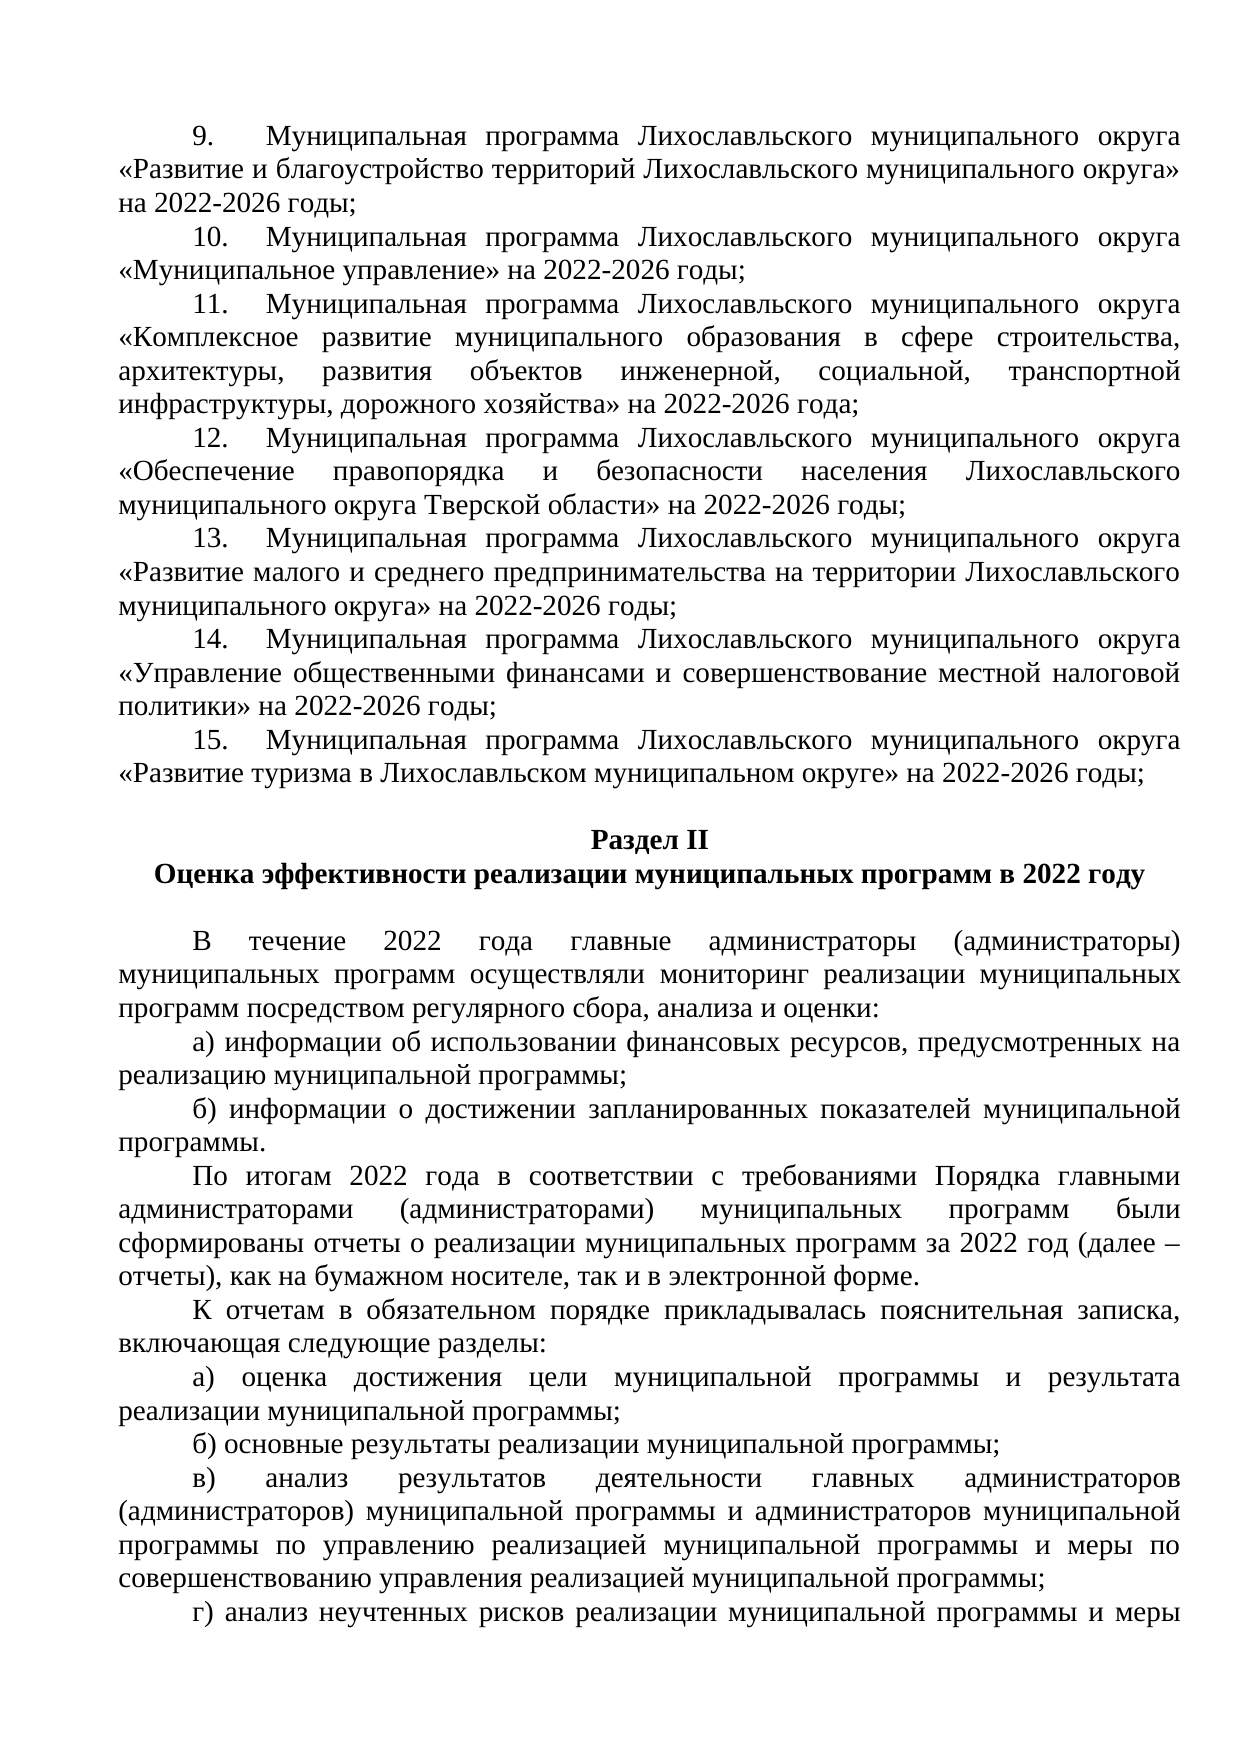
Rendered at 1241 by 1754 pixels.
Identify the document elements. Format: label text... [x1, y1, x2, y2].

list Муниципальная программа Лихославльского муниципального округа «Обеспечение правопорядка и безопасности населения Лихославльского муниципального округа Тверской области» на 2022-2026 годы; [118, 420, 1181, 521]
text б) информации о достижении запланированных показателей муниципальной программы. [118, 1091, 1181, 1158]
text а) оценка достижения цели муниципальной программы и результата реализации муниципальной программы; [118, 1359, 1181, 1426]
list Муниципальная программа Лихославльского муниципального округа «Развитие малого и среднего предпринимательства на территории Лихославльского муниципального округа» на 2022-2026 годы; [118, 521, 1181, 621]
text К отчетам в обязательном порядке прикладывалась пояснительная записка, включающая следующие разделы: [118, 1292, 1181, 1359]
list Муниципальная программа Лихославльского муниципального округа «Развитие туризма в Лихославльском муниципальном округе» на 2022-2026 годы; [118, 722, 1181, 789]
list Муниципальная программа Лихославльского муниципального округа «Комплексное развитие муниципального образования в сфере строительства, архитектуры, развития объектов инженерной, социальной, транспортной инфраструктуры, дорожного хозяйства» на 2022-2026 года; [118, 286, 1181, 420]
text В течение 2022 года главные администраторы (администраторы) муниципальных программ осуществляли мониторинг реализации муниципальных программ посредством регулярного сбора, анализа и оценки: [118, 923, 1181, 1024]
text По итогам 2022 года в соответствии с требованиями Порядка главными администраторами (администраторами) муниципальных программ были сформированы отчеты о реализации муниципальных программ за 2022 год (далее – отчеты), как на бумажном носителе, так и в электронной форме. [118, 1158, 1181, 1292]
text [118, 1594, 1181, 1627]
list Муниципальная программа Лихославльского муниципального округа «Развитие и благоустройство территорий Лихославльского муниципального округа» на 2022-2026 годы; [118, 118, 1181, 219]
text а) информации об использовании финансовых ресурсов, предусмотренных на реализацию муниципальной программы; [118, 1024, 1181, 1091]
list Муниципальная программа Лихославльского муниципального округа «Управление общественными финансами и совершенствование местной налоговой политики» на 2022-2026 годы; [118, 621, 1181, 722]
text Раздел II [118, 822, 1181, 856]
list Муниципальная программа Лихославльского муниципального округа «Муниципальное управление» на 2022-2026 годы; [118, 219, 1181, 286]
text б) основные результаты реализации муниципальной программы; [118, 1426, 1181, 1460]
text Оценка эффективности реализации муниципальных программ в 2022 году [118, 856, 1181, 889]
text в) анализ результатов деятельности главных администраторов (администраторов) муниципальной программы и администраторов муниципальной программы по управлению реализацией муниципальной программы и меры по совершенствованию управления реализацией муниципальной программы; [118, 1460, 1181, 1594]
